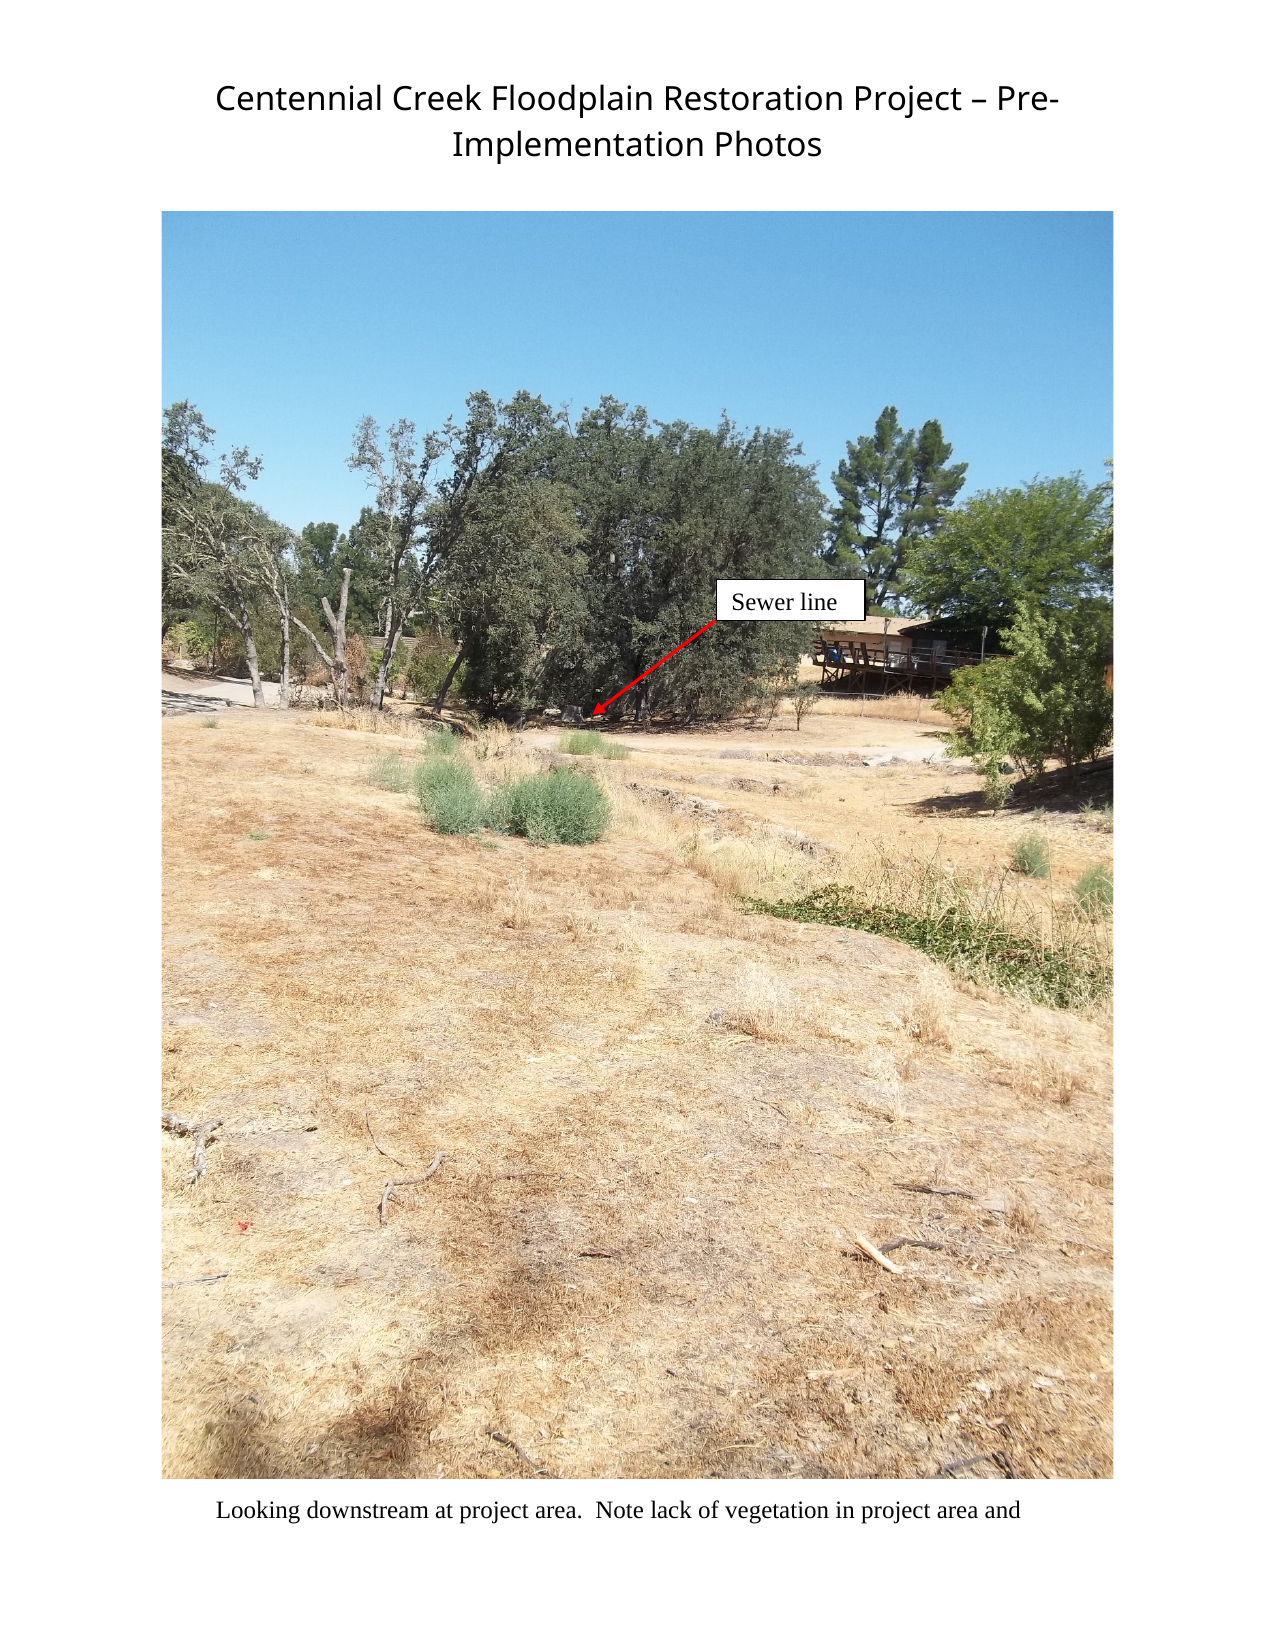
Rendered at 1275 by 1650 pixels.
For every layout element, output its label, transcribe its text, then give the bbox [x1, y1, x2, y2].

text Looking downstream at project area. Note lack of vegetation in project area and [216, 1495, 1125, 1524]
picture [161, 211, 1114, 1479]
